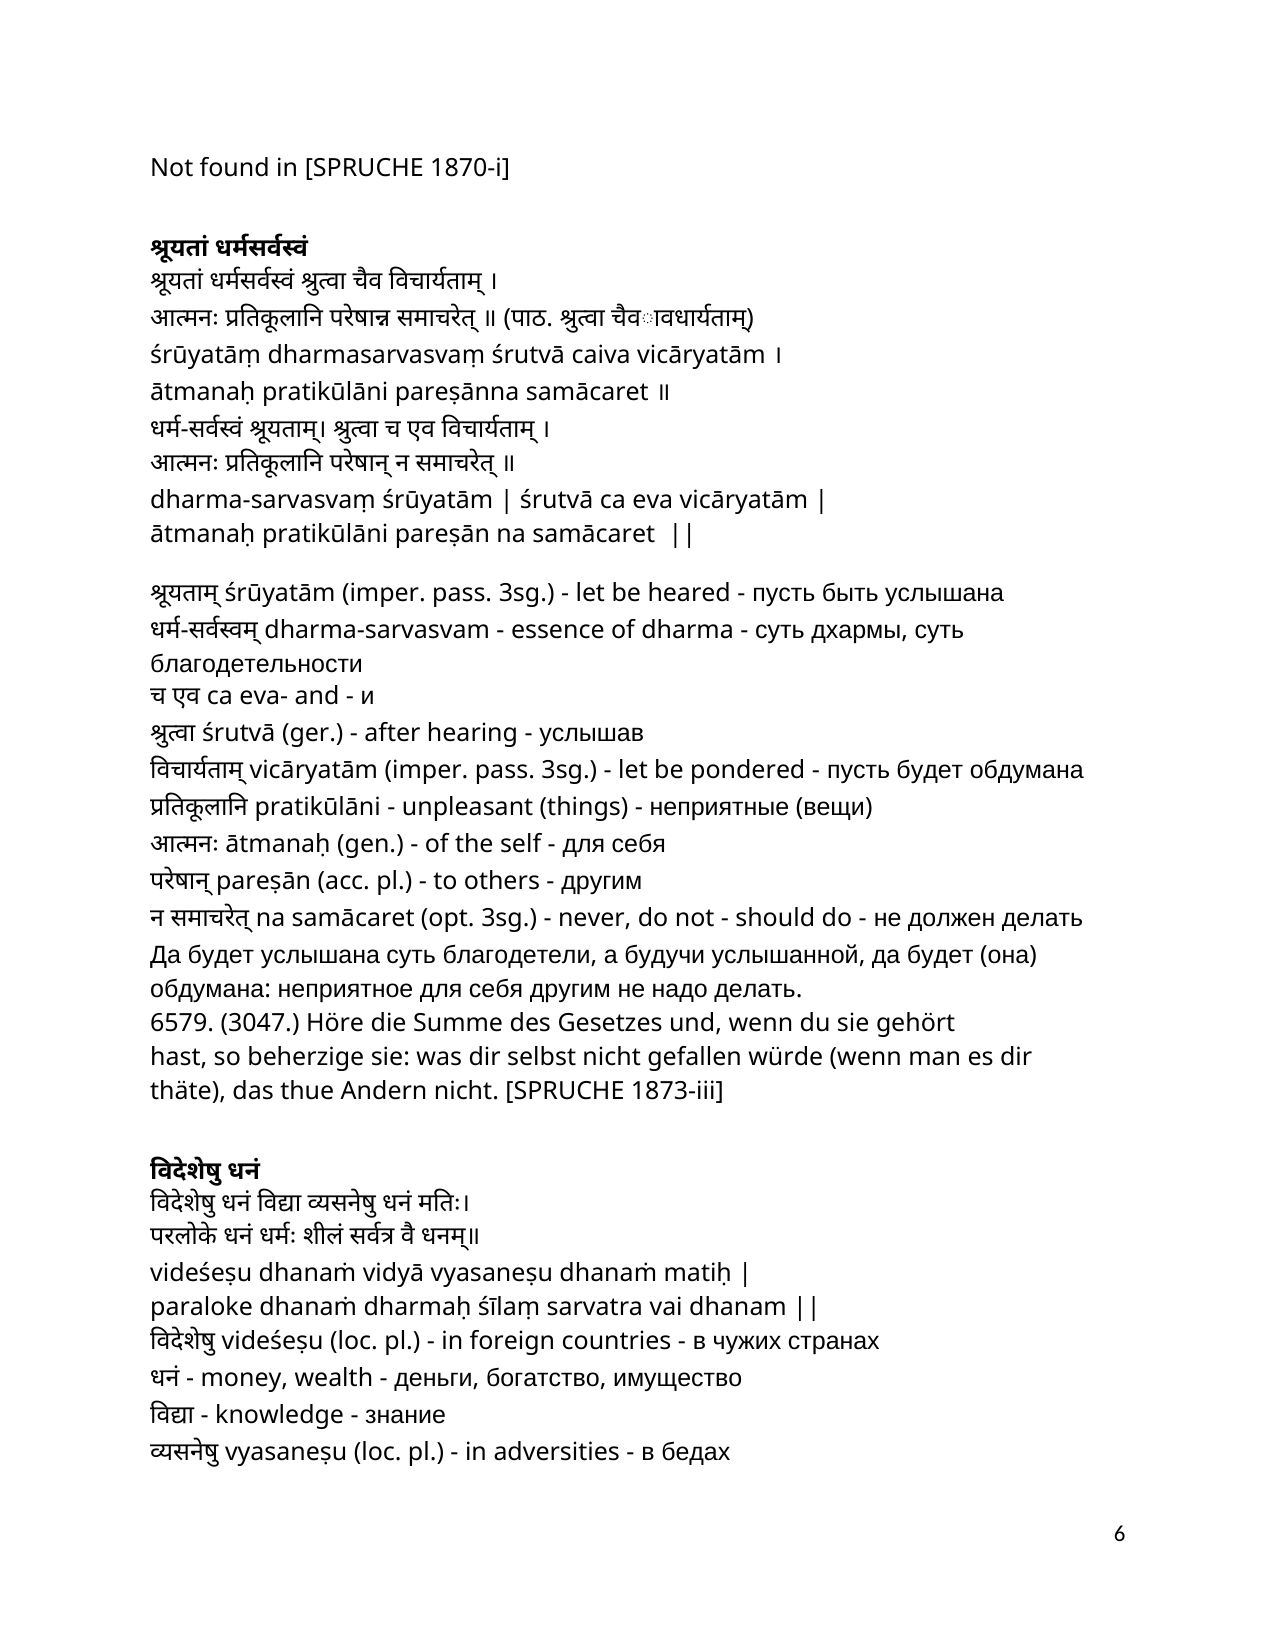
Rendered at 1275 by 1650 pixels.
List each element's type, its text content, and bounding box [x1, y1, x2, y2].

text श्रूयतां धर्मसर्वस्वं श्रुत्वा चैव विचार्यताम् । आत्मनः प्रतिकूलानि परेषान्न समाचरेत् ॥ (पाठ. श्रुत्वा चैवावधार्यताम्) [150, 267, 1125, 336]
text śrūyatāṃ dharmasarvasvaṃ śrutvā caiva vicāryatām । ātmanaḥ pratikūlāni pareṣānna samācaret ॥ [150, 336, 1125, 410]
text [150, 1254, 1125, 1471]
text धर्म-सर्वस्वं श्रूयताम्। श्रुत्वा च एव विचार्यताम् । आत्मनः प्रतिकूलानि परेषान् न समाचरेत् ॥ [150, 410, 1125, 482]
text thäte), das thue Andern nicht. [SPRUCHE 1873-iii] [150, 1073, 1125, 1107]
text 6579. (3047.) Höre die Summe des Gesetzes und, wenn du sie gehört [150, 1004, 1125, 1038]
text dharma-sarvasvaṃ śrūyatām | śrutvā ca eva vicāryatām | ātmanaḥ pratikūlāni pareṣān na samācaret || [150, 482, 1125, 550]
subtitle श्रूयतां धर्मसर्वस्वं [150, 234, 1125, 267]
text विदेशेषु धनं विद्या व्यसनेषु धनं मतिः। परलोके धनं धर्मः शीलं सर्वत्र वै धनम्॥ [150, 1189, 1125, 1254]
text hast, so beherzige sie: was dir selbst nicht gefallen würde (wenn man es dir [150, 1038, 1125, 1073]
subtitle विदेशेषु धनं [150, 1157, 1125, 1189]
text श्रूयताम् śrūyatām (imper. pass. 3sg.) - let be heared - пусть быть услышана धर्म-सर्वस्वम् dharma-sarvasvam - essence of dharma - суть дхармы, суть благодетельности च एव ca eva- and - и श्रुत्वा śrutvā (ger.) - after hearing - услышав विचार्यताम् vicāryatām (imper. pass. 3sg.) - let be pondered - пусть будет обдумана प्रतिकूलानि pratikūlāni - unpleasant (things) - неприятные (вещи) आत्मनः ātmanaḥ (gen.) - of the self - для себя परेषान् pareṣān (acc. pl.) - to others - другим न समाचरेत् na samācaret (opt. 3sg.) - never, do not - should do - не должен делать Да будет услышана суть благодетели, а будучи услышанной, да будет (она) обдумана: неприятное для себя другим не надо делать. [150, 575, 1125, 1004]
text Not found in [SPRUCHE 1870-i] [304, 150, 1125, 184]
